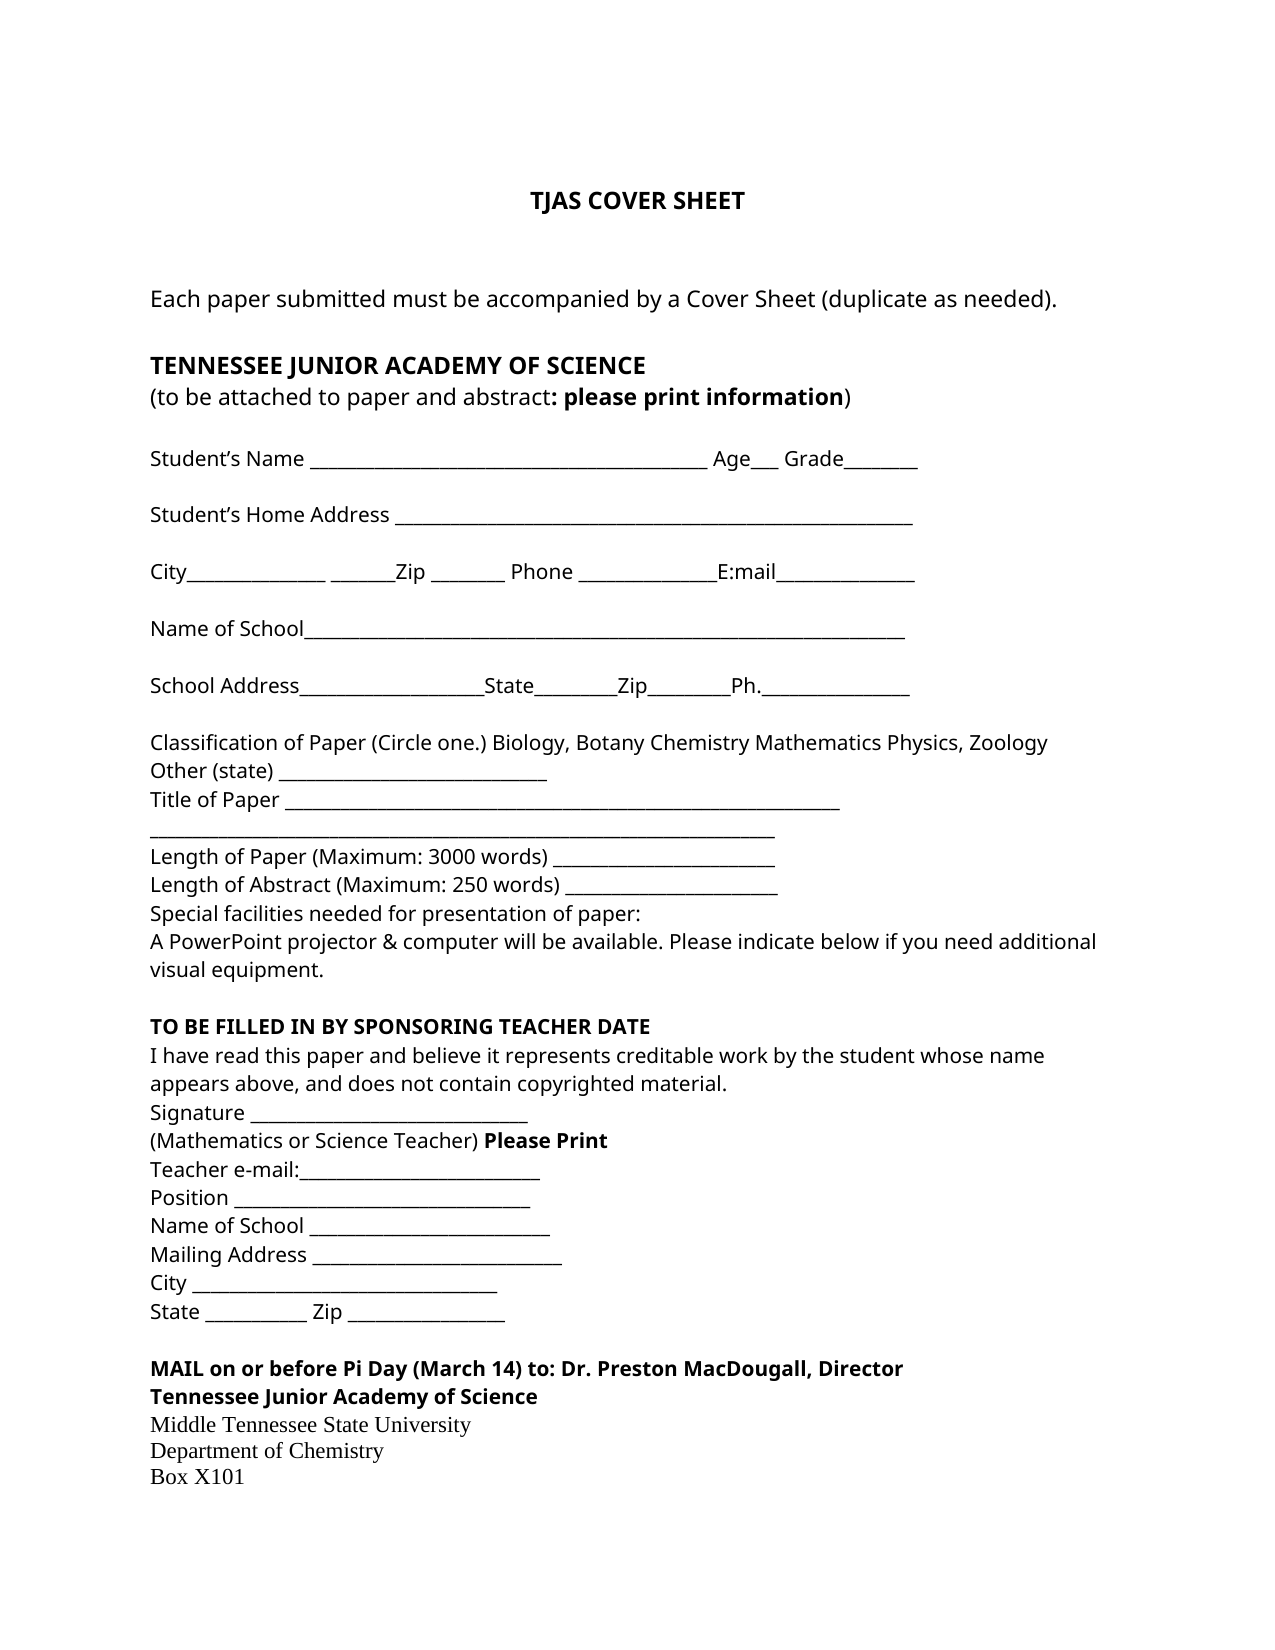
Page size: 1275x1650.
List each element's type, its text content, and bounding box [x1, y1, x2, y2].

text School Address____________________State_________Zip_________Ph.________________ [150, 671, 1125, 700]
text _________________________________________________________________________ [150, 813, 1125, 842]
text MAIL on or before Pi Day (March 14) to: Dr. Preston MacDougall, Director [150, 1354, 1125, 1382]
text Other (state) _____________________________ [150, 757, 1125, 785]
text Each paper submitted must be accompanied by a Cover Sheet (duplicate as needed). [150, 283, 1125, 314]
text (to be attached to paper and abstract: please print information) [150, 381, 1125, 412]
text Box X101 [150, 1463, 1125, 1490]
text Name of School __________________________ [150, 1212, 1125, 1240]
text TENNESSEE JUNIOR ACADEMY OF SCIENCE [150, 349, 1125, 381]
text State ___________ Zip _________________ [150, 1297, 1125, 1325]
text Special facilities needed for presentation of paper: [150, 899, 1125, 927]
text Signature ______________________________ [150, 1098, 1125, 1126]
text Teacher e-mail:__________________________ [150, 1155, 1125, 1183]
text Tennessee Junior Academy of Science [150, 1382, 1125, 1411]
text Position ________________________________ [150, 1183, 1125, 1212]
text Mailing Address ___________________________ [150, 1240, 1125, 1268]
text TJAS COVER SHEET [150, 184, 1125, 217]
text City_______________ _______Zip ________ Phone _______________E:mail_______________ [150, 557, 1125, 586]
text Length of Abstract (Maximum: 250 words) _______________________ [150, 870, 1125, 899]
text Name of School_________________________________________________________________ [150, 614, 1125, 643]
text Length of Paper (Maximum: 3000 words) ________________________ [150, 842, 1125, 870]
text Student’s Name ___________________________________________ Age___ Grade________ [150, 444, 1125, 472]
text Title of Paper ____________________________________________________________ [150, 785, 1125, 813]
text Student’s Home Address ________________________________________________________ [150, 501, 1125, 529]
text I have read this paper and believe it represents creditable work by the student whose name appears above, and does not contain copyrighted material. [150, 1041, 1125, 1098]
text City _________________________________ [150, 1268, 1125, 1297]
text Middle Tennessee State University [150, 1411, 1125, 1437]
text Classification of Paper (Circle one.) Biology, Botany Chemistry Mathematics Physics, Zoology [150, 728, 1125, 757]
text (Mathematics or Science Teacher) Please Print [150, 1126, 1125, 1155]
text A PowerPoint projector & computer will be available. Please indicate below if you need additional visual equipment. [150, 927, 1125, 984]
text TO BE FILLED IN BY SPONSORING TEACHER DATE [150, 1012, 1125, 1041]
text Department of Chemistry [150, 1437, 1125, 1463]
